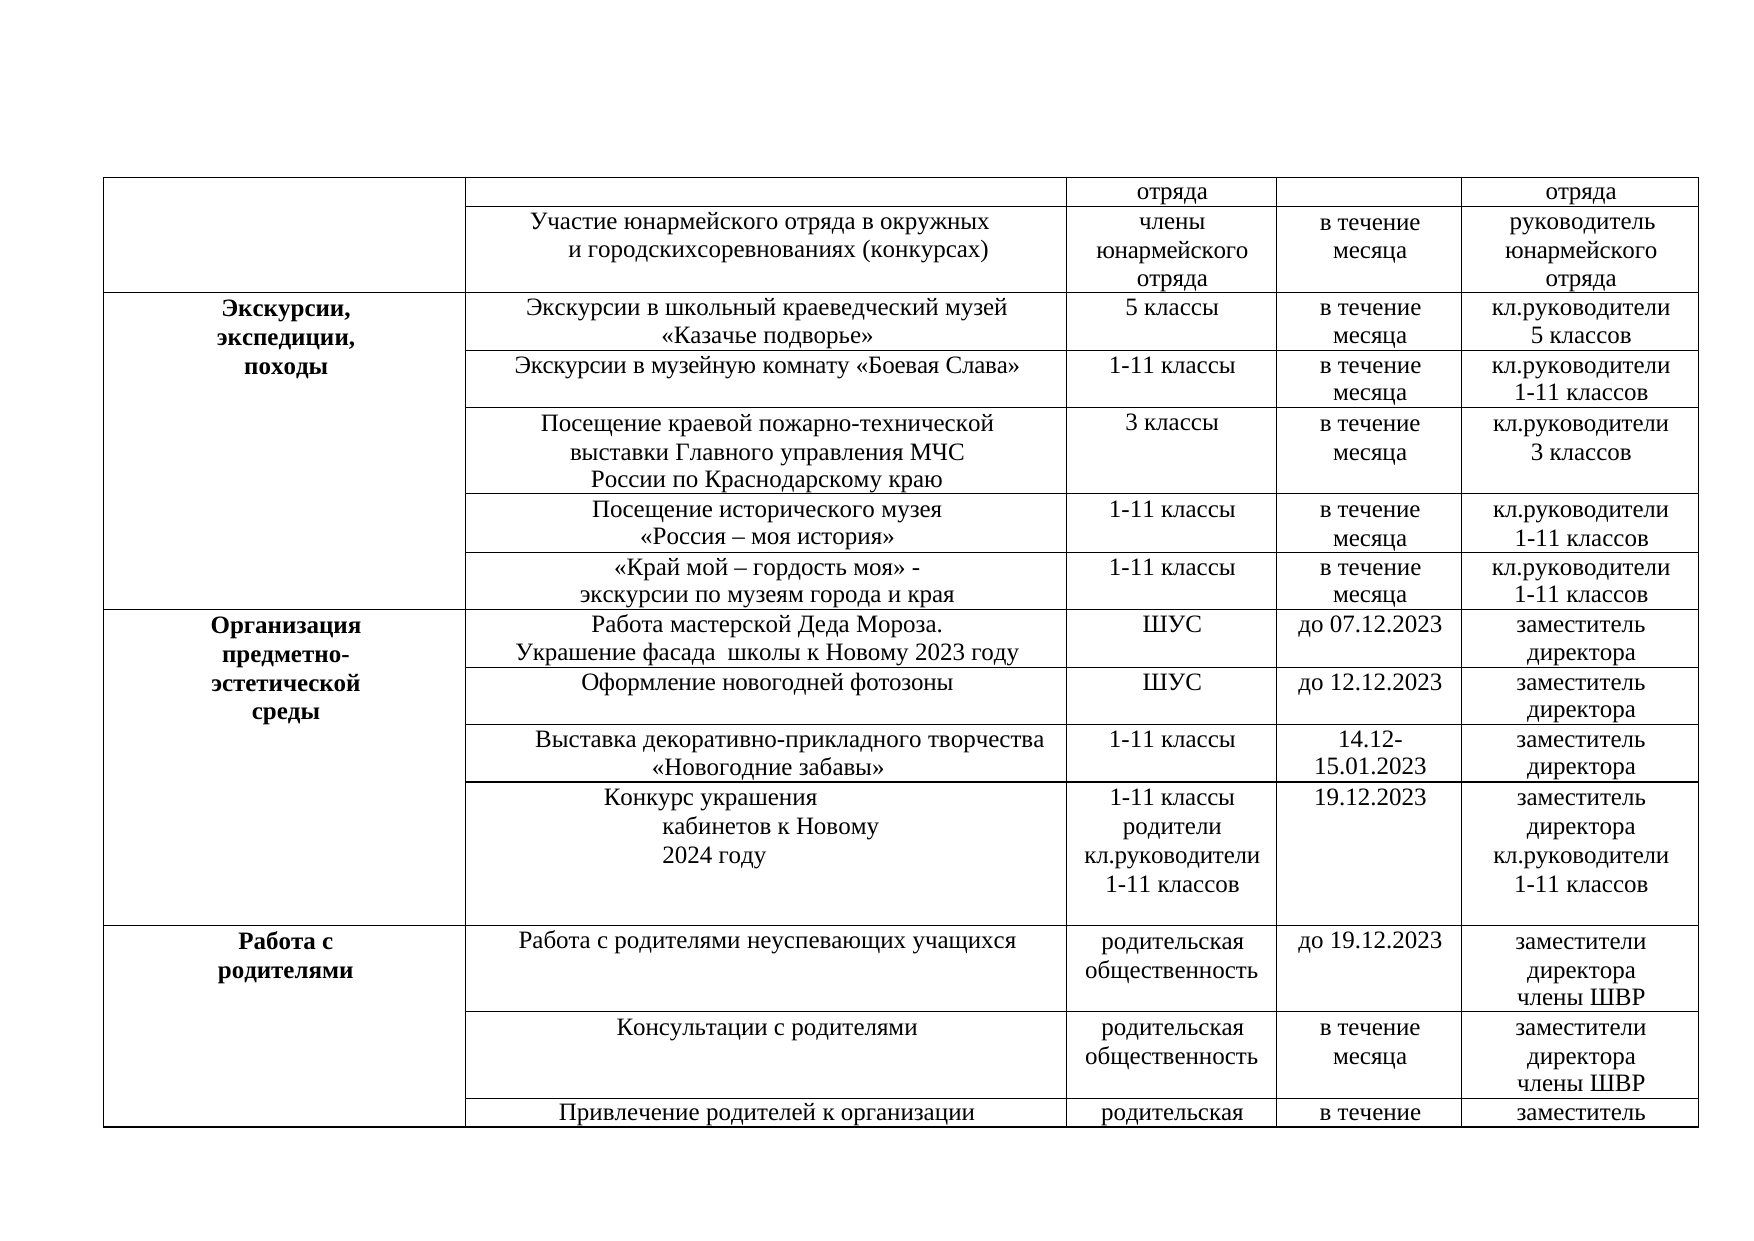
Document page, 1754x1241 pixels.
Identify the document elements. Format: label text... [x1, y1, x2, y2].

table_cell заместитель директора [1462, 668, 1698, 724]
table_cell 5 классы [1067, 293, 1276, 349]
table_cell 19.12.2023 [1277, 783, 1461, 925]
table_cell 1-11 классы [1067, 553, 1276, 609]
table_cell ШУС [1067, 668, 1276, 724]
table_cell Работа с родителями неуспевающих учащихся [466, 926, 1066, 1011]
table_cell Конкурс украшения кабинетов к Новому 2024 году [466, 783, 1066, 925]
table_cell в течение месяца [1277, 351, 1461, 407]
table_cell в течение месяца [1277, 293, 1461, 349]
table_cell Привлечение родителей к организации [466, 1099, 1066, 1126]
table_cell Выставка декоративно-прикладного творчества «Новогодние забавы» [466, 725, 1066, 781]
table_cell заместитель [1462, 1099, 1698, 1126]
table_cell Экскурсии в музейную комнату «Боевая Слава» [466, 351, 1066, 407]
table_cell заместитель директора кл.руководители 1-11 классов [1462, 783, 1698, 925]
table_cell в течение месяца [1277, 553, 1461, 609]
table_cell ШУС [1067, 610, 1276, 667]
table_cell Экскурсии, экспедиции, походы [104, 293, 465, 609]
table_cell Организация предметно- эстетической среды [104, 610, 465, 925]
table_cell заместители директора члены ШВР [1462, 1012, 1698, 1098]
table_cell заместители директора члены ШВР [1462, 926, 1698, 1011]
table_cell родительская [1067, 1099, 1276, 1126]
table_cell «Край мой – гордость моя» - экскурсии по музеям города и края [466, 553, 1066, 609]
table_cell Посещение краевой пожарно-технической выставки Главного управления МЧС России по Краснодарскому краю [466, 408, 1066, 493]
table_cell 3 классы [1067, 408, 1276, 493]
table_cell 1-11 классы родители кл.руководители 1-11 классов [1067, 783, 1276, 925]
table_cell Экскурсии в школьный краеведческий музей «Казачье подворье» [466, 293, 1066, 349]
table_cell кл.руководители 1-11 классов [1462, 553, 1698, 609]
table_header отряда [1462, 178, 1698, 206]
table_header [466, 178, 1066, 206]
table_cell Работа мастерской Деда Мороза. Украшение фасада школы к Новому 2023 году [466, 610, 1066, 667]
table_cell Участие юнармейского отряда в окружных и городскихсоревнованиях (конкурсах) [466, 207, 1066, 292]
table_cell кл.руководители 3 классов [1462, 408, 1698, 493]
table_cell в течение месяца [1277, 1012, 1461, 1098]
table_cell в течение месяца [1277, 207, 1461, 292]
table_cell 1-11 классы [1067, 725, 1276, 781]
table_cell родительская общественность [1067, 926, 1276, 1011]
table_cell Посещение исторического музея «Россия – моя история» [466, 494, 1066, 552]
table_header отряда [1067, 178, 1276, 206]
table_cell 14.12- 15.01.2023 [1277, 725, 1461, 781]
table_header [1277, 178, 1461, 206]
table_cell Консультации с родителями [466, 1012, 1066, 1098]
table_cell заместитель директора [1462, 610, 1698, 667]
table_cell Работа с родителями [104, 926, 465, 1126]
table_cell кл.руководители 1-11 классов [1462, 494, 1698, 552]
table_cell родительская общественность [1067, 1012, 1276, 1098]
table_cell до 19.12.2023 [1277, 926, 1461, 1011]
table_cell руководитель юнармейского отряда [1462, 207, 1698, 292]
table_cell в течение [1277, 1099, 1461, 1126]
table_cell 1-11 классы [1067, 351, 1276, 407]
table_cell Оформление новогодней фотозоны [466, 668, 1066, 724]
table_cell кл.руководители 5 классов [1462, 293, 1698, 349]
table_header [104, 178, 465, 292]
table_cell в течение месяца [1277, 408, 1461, 493]
table_cell до 07.12.2023 [1277, 610, 1461, 667]
table_cell до 12.12.2023 [1277, 668, 1461, 724]
table_cell заместитель директора [1462, 725, 1698, 781]
table_cell кл.руководители 1-11 классов [1462, 351, 1698, 407]
table_cell члены юнармейского отряда [1067, 207, 1276, 292]
table_cell 1-11 классы [1067, 494, 1276, 552]
table_cell в течение месяца [1277, 494, 1461, 552]
